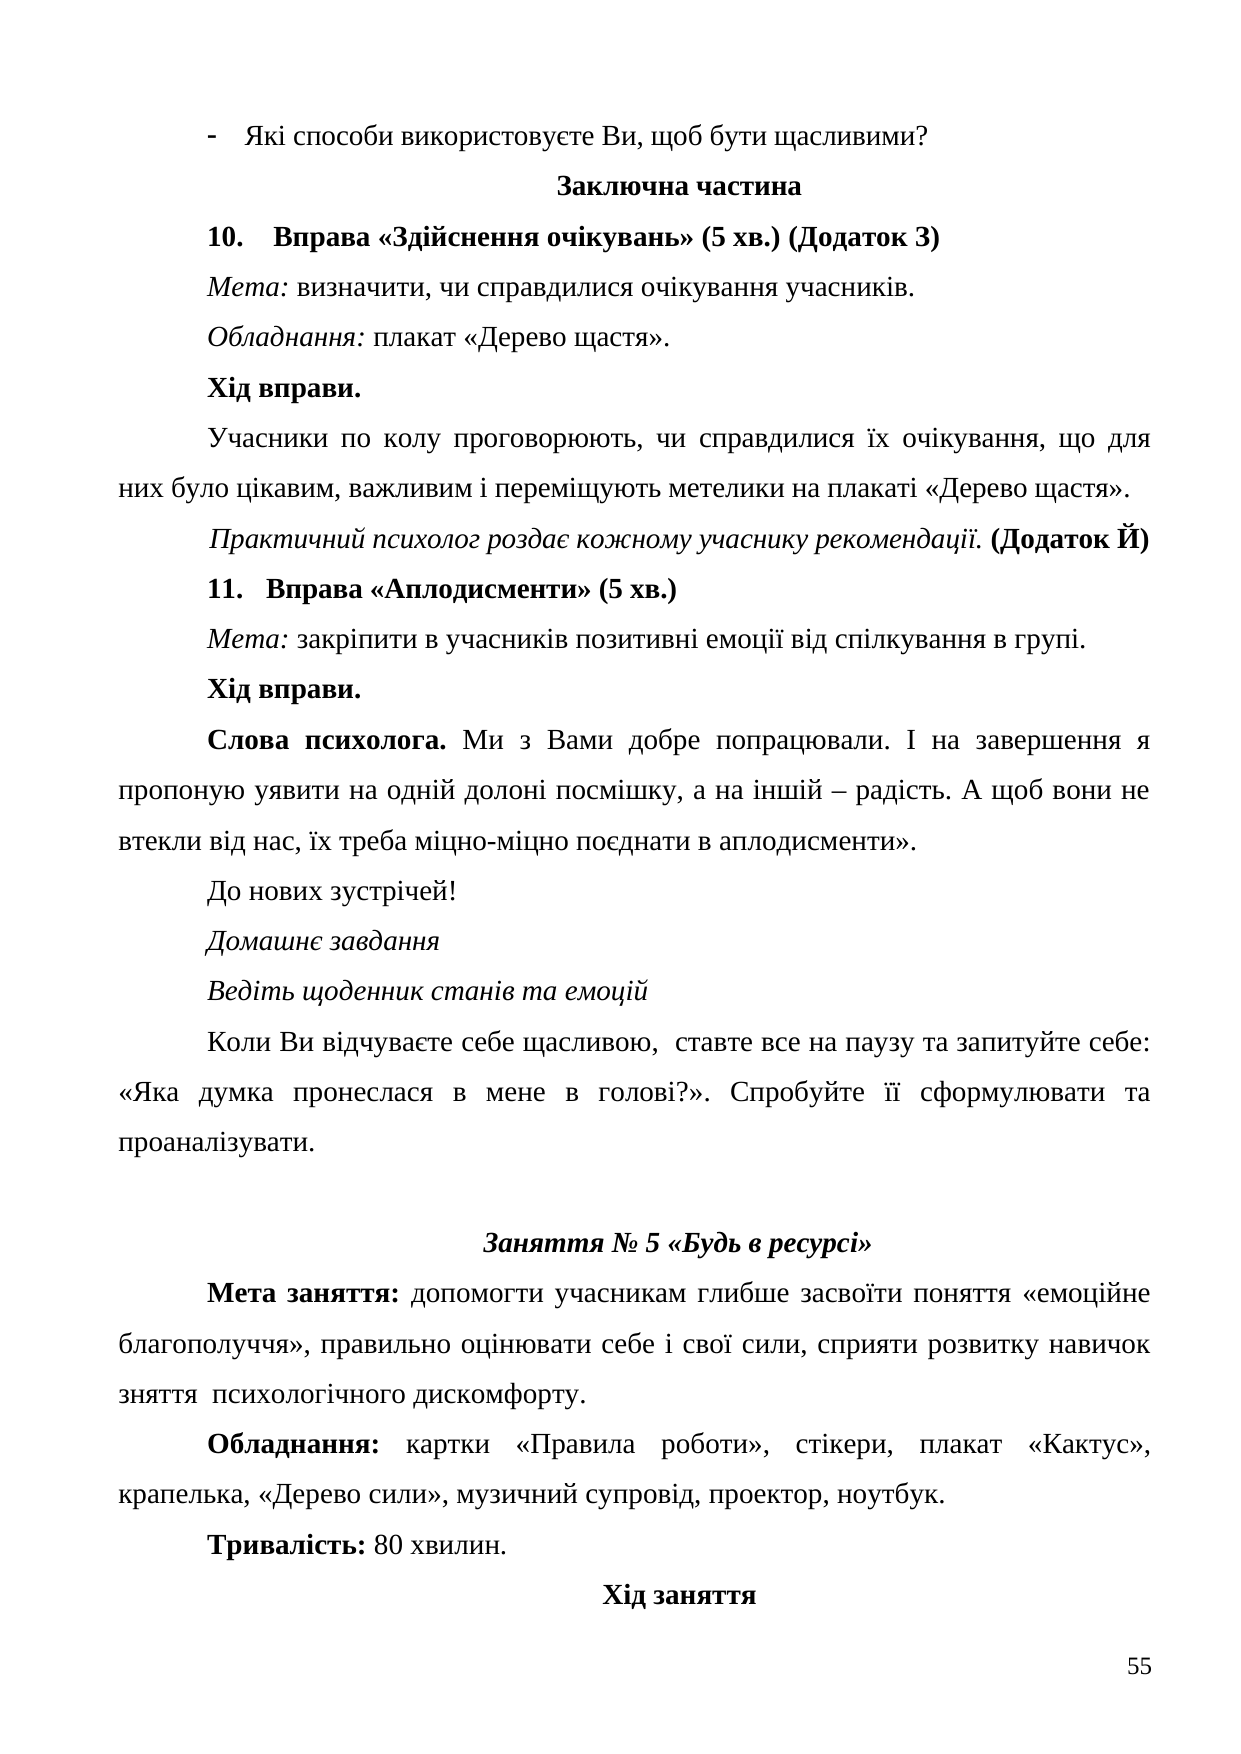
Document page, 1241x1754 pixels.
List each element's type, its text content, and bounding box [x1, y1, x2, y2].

list Вправа «Аплодисменти» (5 хв.) [118, 571, 1152, 604]
text До нових зустрічей! [118, 873, 1152, 906]
text Тривалість: 80 хвилин. [118, 1527, 1152, 1561]
text Домашнє завдання [118, 923, 1152, 957]
text Заняття № 5 «Будь в ресурсі» [118, 1225, 1152, 1259]
text Хід заняття [118, 1577, 1152, 1611]
text Мета: закріпити в учасників позитивні емоції від спілкування в групі. [118, 621, 1152, 655]
text Слова психолога. Ми з Вами добре попрацювали. І на завершення я пропоную уявити на одній долоні посмішку, а на іншій – радість. А щоб вони не втекли від нас, їх треба міцно-міцно поєднати в аплодисменти». [118, 722, 1152, 856]
text Коли Ви відчуваєте себе щасливою, ставте все на паузу та запитуйте себе: «Яка думка пронеслася в мене в голові?». Спробуйте її сформулювати та проаналізувати. [118, 1024, 1152, 1158]
text Мета заняття: допомогти учасникам глибше засвоїти поняття «емоційне благополуччя», правильно оцінювати себе і свої сили, сприяти розвитку навичок зняття психологічного дискомфорту. [118, 1275, 1152, 1409]
text Практичний психолог роздає кожному учаснику рекомендації. (Додаток Й) [118, 521, 1152, 554]
text Хід вправи. [118, 672, 1152, 705]
list Вправа «Здійснення очікувань» (5 хв.) (Додаток З) [118, 219, 1152, 252]
text Обладнання: картки «Правила роботи», стікери, плакат «Кактус», крапелька, «Дерево сили», музичний супровід, проектор, ноутбук. [118, 1426, 1152, 1510]
text Обладнання: плакат «Дерево щастя». [118, 319, 1152, 353]
list Які способи використовуєте Ви, щоб бути щасливими? [207, 118, 1152, 152]
text Ведіть щоденник станів та емоцій [118, 973, 1152, 1007]
text Учасники по колу проговорюють, чи справдилися їх очікування, що для них було цікавим, важливим і переміщують метелики на плакаті «Дерево щастя». [118, 420, 1152, 504]
text Мета: визначити, чи справдилися очікування учасників. [118, 269, 1152, 303]
text Хід вправи. [118, 370, 1152, 403]
text Заключна частина [118, 168, 1152, 202]
